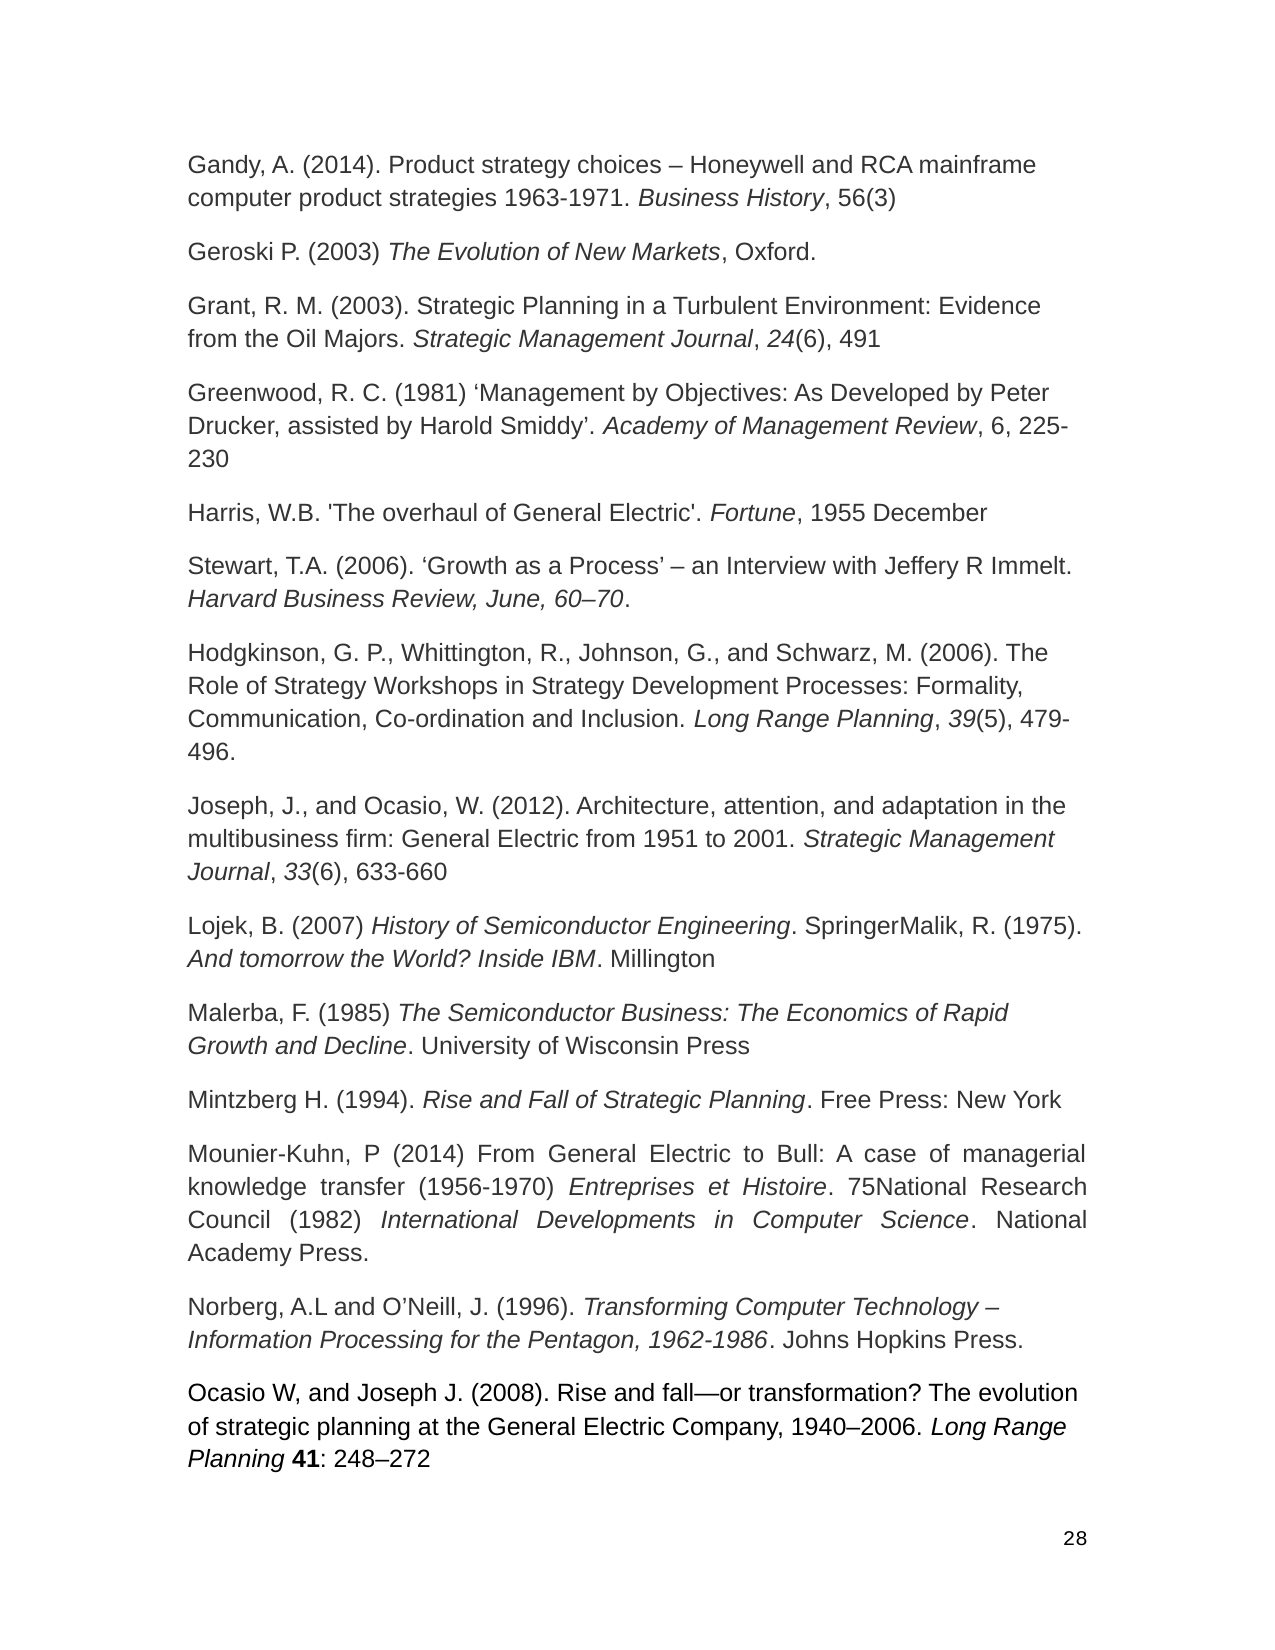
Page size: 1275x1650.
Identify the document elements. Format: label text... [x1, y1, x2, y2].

text Joseph, J., and Ocasio, W. (2012). Architecture, attention, and adaptation in the multibusiness firm: General Electric from 1951 to 2001. Strategic Management Journal, 33(6), 633-660 [187, 791, 1087, 886]
text Mounier-Kuhn, P (2014) From General Electric to Bull: A case of managerial knowledge transfer (1956-1970) Entreprises et Histoire. 75National Research Council (1982) International Developments in Computer Science. National Academy Press. [187, 1139, 1087, 1266]
text Ocasio W, and Joseph J. (2008). Rise and fall—or transformation? The evolution of strategic planning at the General Electric Company, 1940–2006. Long Range Planning 41: 248–272 [187, 1378, 1087, 1473]
text Mintzberg H. (1994). Rise and Fall of Strategic Planning. Free Press: New York [187, 1085, 1087, 1113]
text Geroski P. (2003) The Evolution of New Markets, Oxford. [187, 237, 1087, 266]
text Stewart, T.A. (2006). ‘Growth as a Process’ – an Interview with Jeffery R Immelt. Harvard Business Review, June, 60–70. [187, 551, 1087, 613]
text Greenwood, R. C. (1981) ‘Management by Objectives: As Developed by Peter Drucker, assisted by Harold Smiddy’. Academy of Management Review, 6, 225-230 [187, 378, 1087, 472]
text Lojek, B. (2007) History of Semiconductor Engineering. SpringerMalik, R. (1975). And tomorrow the World? Inside IBM. Millington [187, 911, 1087, 973]
text Harris, W.B. 'The overhaul of General Electric'. Fortune, 1955 December [187, 497, 1087, 526]
text Malerba, F. (1985) The Semiconductor Business: The Economics of Rapid Growth and Decline. University of Wisconsin Press [187, 998, 1087, 1060]
text Gandy, A. (2014). Product strategy choices – Honeywell and RCA mainframe computer product strategies 1963-1971. Business History, 56(3) [187, 150, 1087, 212]
text Grant, R. M. (2003). Strategic Planning in a Turbulent Environment: Evidence from the Oil Majors. Strategic Management Journal, 24(6), 491 [187, 291, 1087, 352]
text Norberg, A.L and O’Neill, J. (1996). Transforming Computer Technology – Information Processing for the Pentagon, 1962-1986. Johns Hopkins Press. [187, 1292, 1087, 1353]
text Hodgkinson, G. P., Whittington, R., Johnson, G., and Schwarz, M. (2006). The Role of Strategy Workshops in Strategy Development Processes: Formality, Communication, Co-ordination and Inclusion. Long Range Planning, 39(5), 479-496. [187, 638, 1087, 766]
